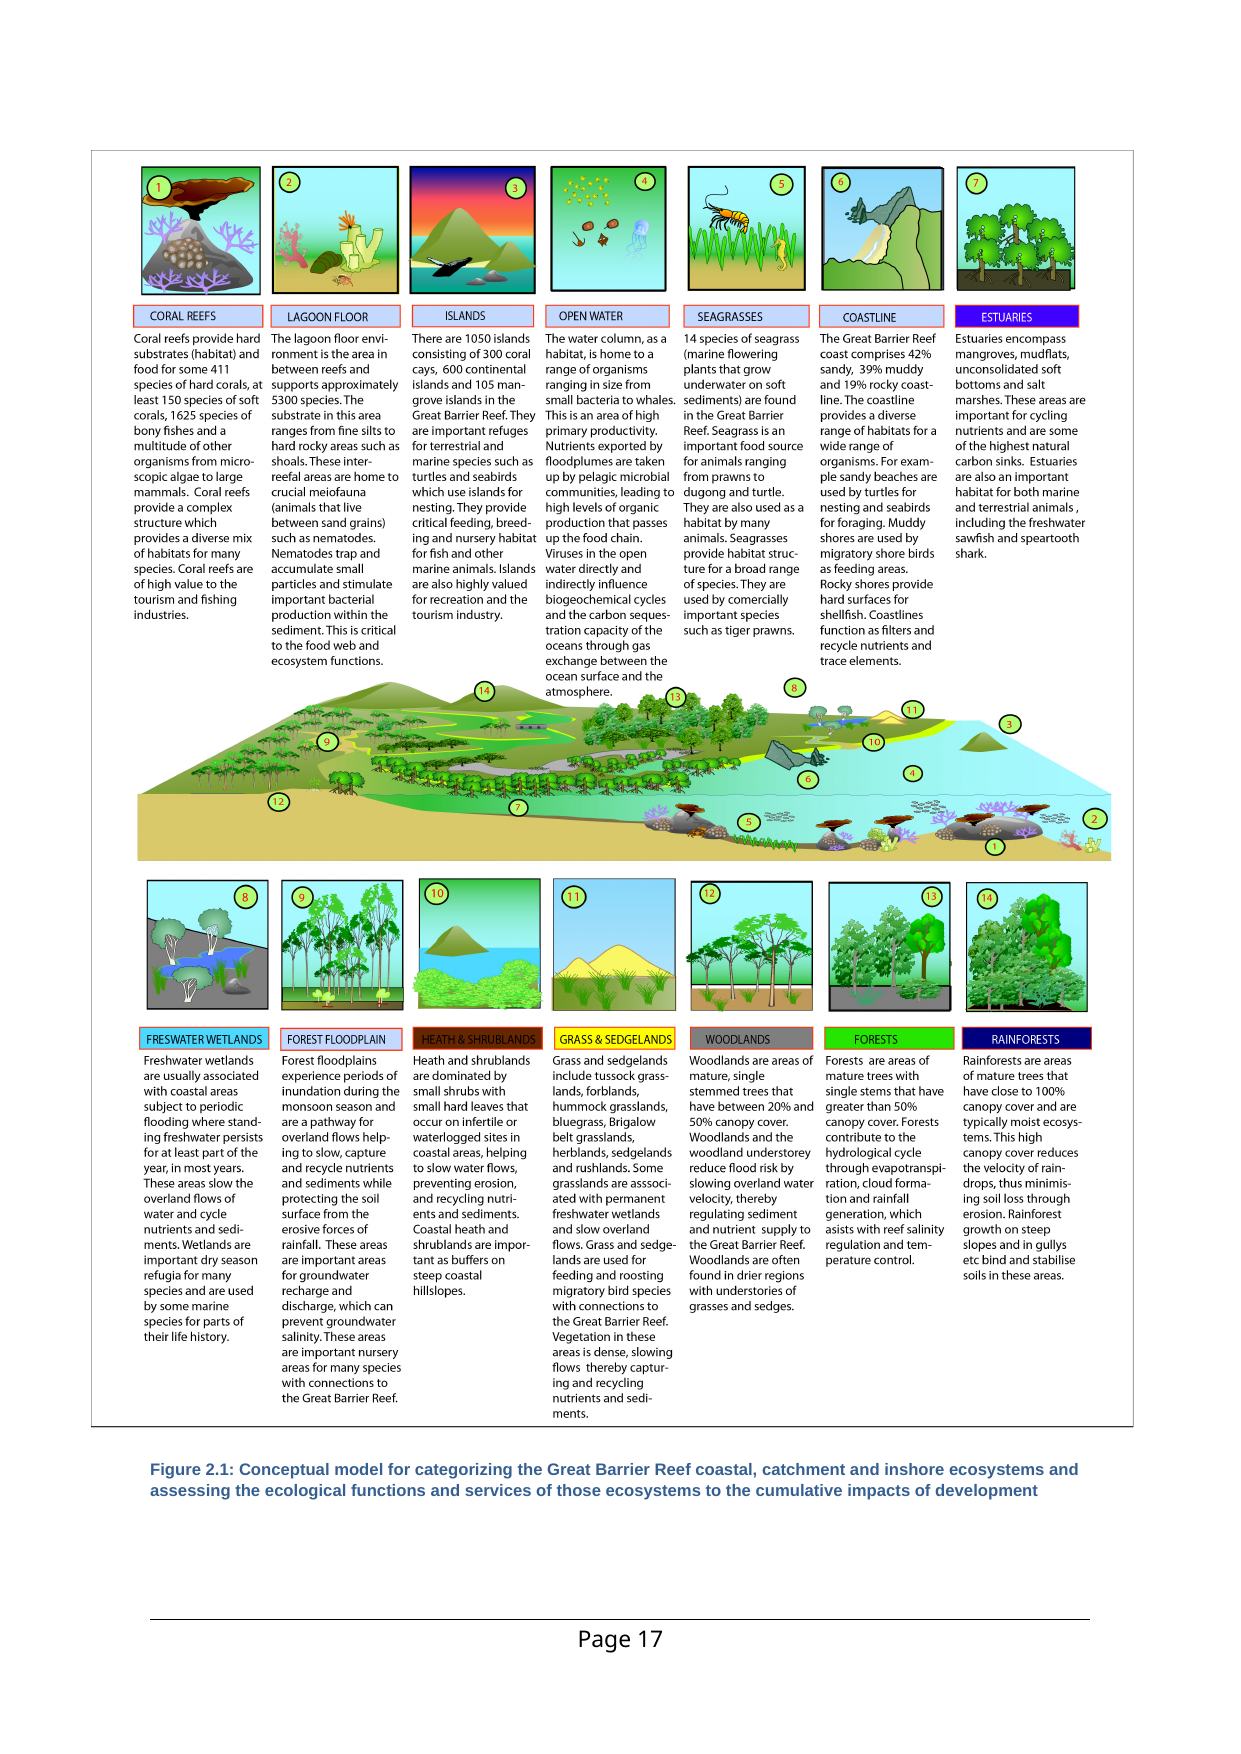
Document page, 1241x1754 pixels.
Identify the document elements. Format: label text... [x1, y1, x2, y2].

picture [91, 150, 1134, 1435]
text Figure 2.1: Conceptual model for categorizing the Great Barrier Reef coastal, catchment and inshore ecosystems and assessing the ecological functions and services of those ecosystems to the cumulative impacts of development [150, 1459, 1090, 1500]
